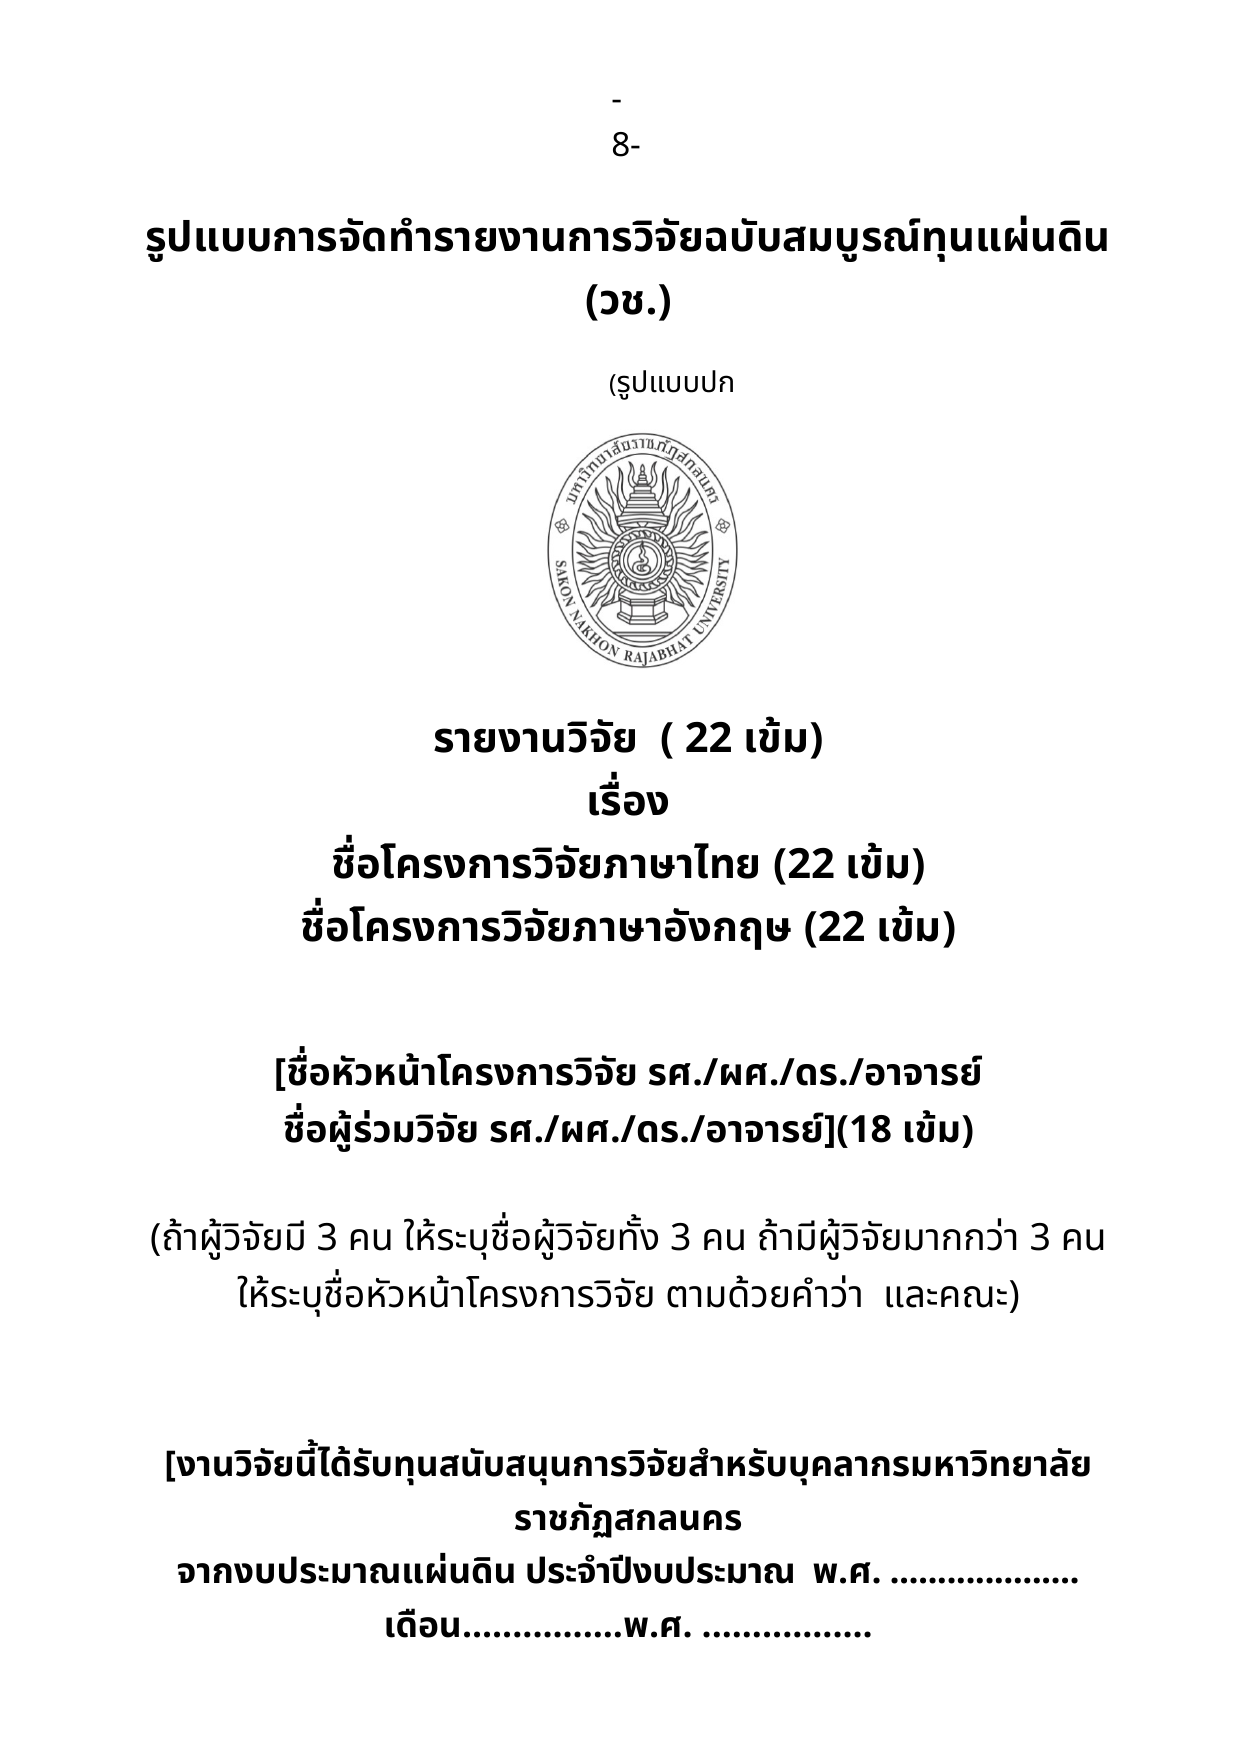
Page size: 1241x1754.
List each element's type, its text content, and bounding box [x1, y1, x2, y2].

text [ชื่อหัวหน้าโครงการวิจัย รศ./ผศ./ดร./อาจารย์ [131, 1046, 1125, 1103]
text เดือน................พ.ศ. ................. [131, 1600, 1125, 1654]
text รูปแบบการจัดทำรายงานการวิจัยฉบับสมบูรณ์ทุนแผ่นดิน (วช.) [131, 207, 1125, 333]
text รายงานวิจัย ( 22 เข้ม) [131, 708, 1125, 771]
text จากงบประมาณแผ่นดิน ประจำปีงบประมาณ พ.ศ. .................... [131, 1546, 1125, 1600]
text [งานวิจัยนี้ได้รับทุนสนับสนุนการวิจัยสำหรับบุคลากรมหาวิทยาลัยราชภัฏสกลนคร [131, 1438, 1125, 1546]
text ชื่อโครงการวิจัยภาษาไทย (22 เข้ม) [131, 834, 1125, 897]
text ชื่อโครงการวิจัยภาษาอังกฤษ (22 เข้ม) [131, 897, 1125, 961]
text (ถ้าผู้วิจัยมี 3 คน ให้ระบุชื่อผู้วิจัยทั้ง 3 คน ถ้ามีผู้วิจัยมากกว่า 3 คน ให้ระบุชื่อหัวหน้าโครงการวิจัย ตามด้วยคำว่า และคณะ) [131, 1211, 1125, 1325]
text เรื่อง [131, 771, 1125, 834]
text ชื่อผู้ร่วมวิจัย รศ./ผศ./ดร./อาจารย์](18 เข้ม) [131, 1103, 1125, 1160]
picture [543, 429, 742, 673]
